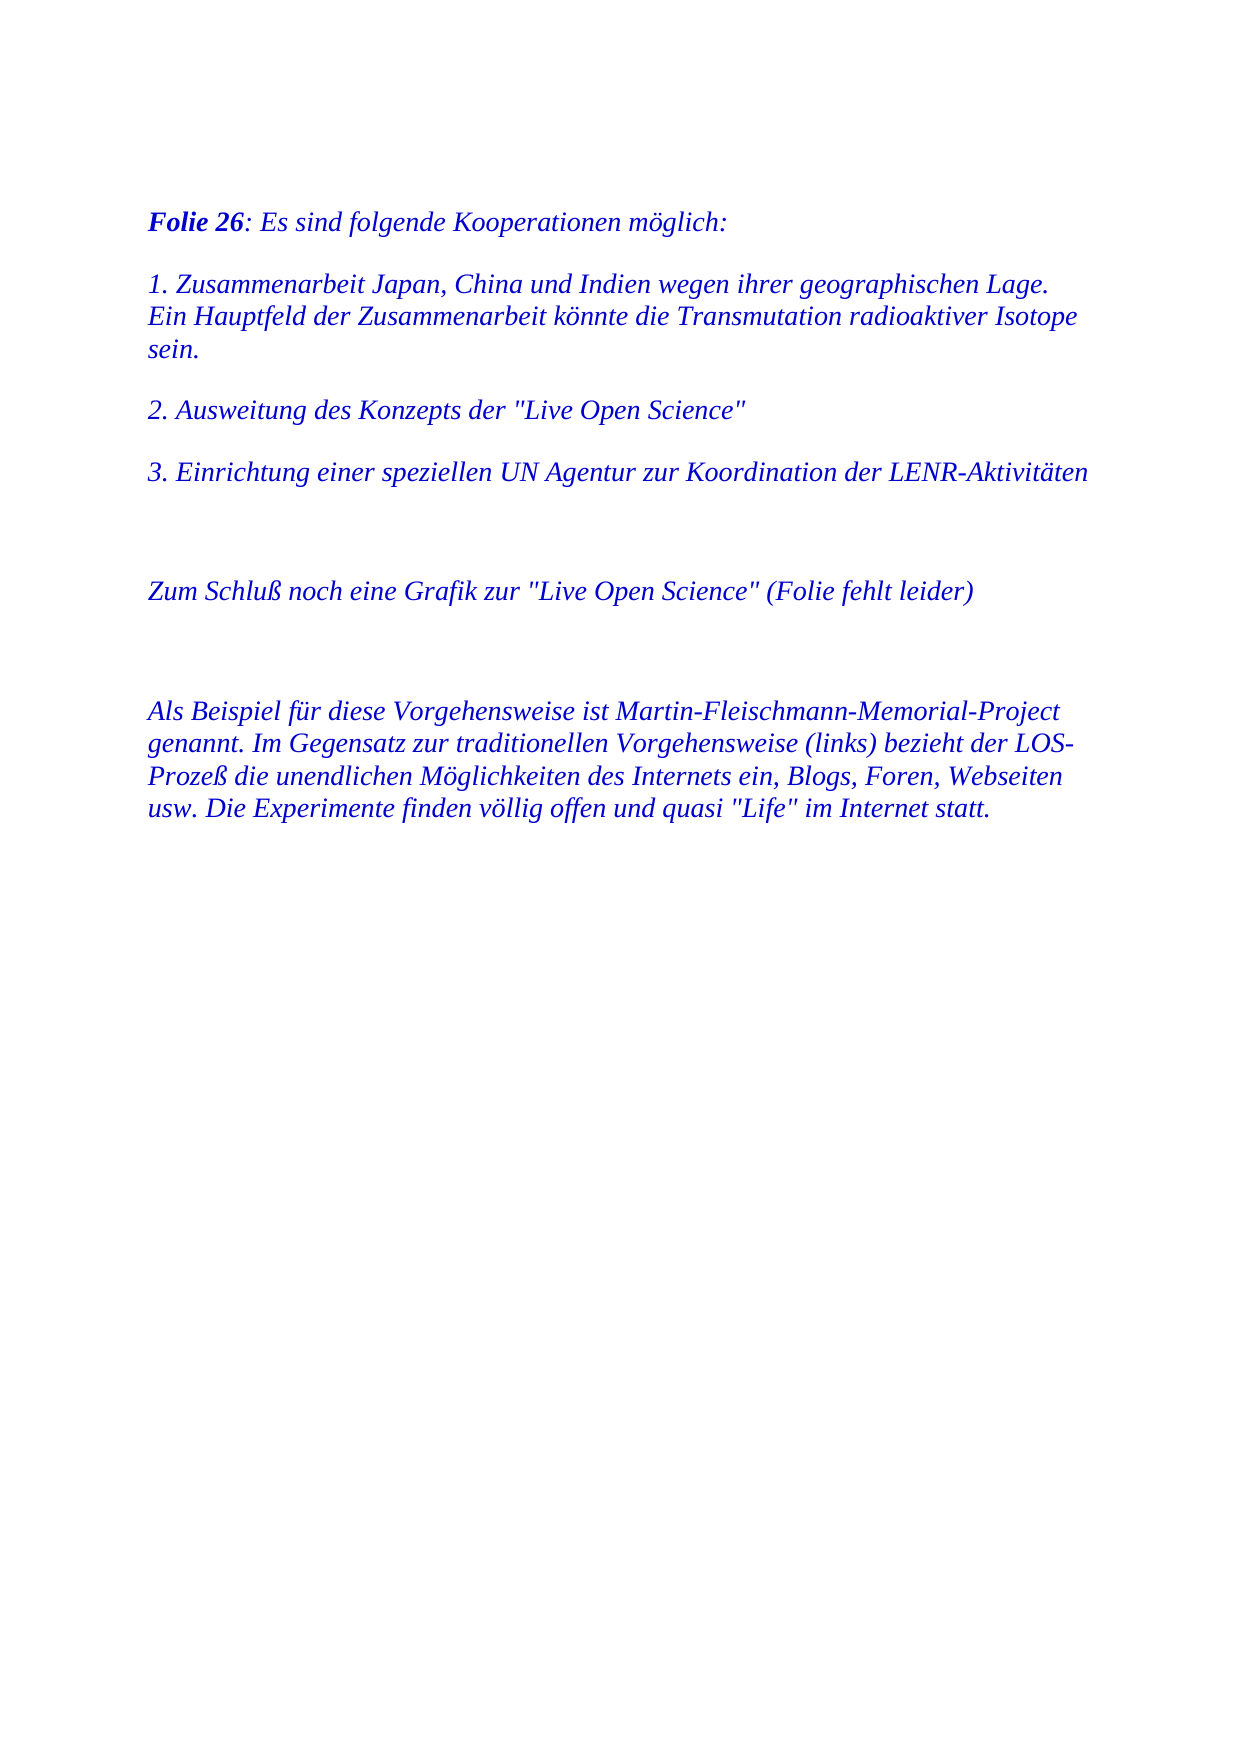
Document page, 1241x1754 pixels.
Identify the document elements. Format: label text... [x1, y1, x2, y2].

text 1. Zusammenarbeit Japan, China und Indien wegen ihrer geographischen Lage. Ein Hauptfeld der Zusammenarbeit könnte die Transmutation radioaktiver Isotope sein. [148, 267, 1093, 364]
text Folie 26: Es sind folgende Kooperationen möglich: [148, 206, 1093, 238]
text Als Beispiel für diese Vorgehensweise ist Martin-Fleischmann-Memorial-Project genannt. Im Gegensatz zur traditionellen Vorgehensweise (links) bezieht der LOS-Prozeß die unendlichen Möglichkeiten des Internets ein, Blogs, Foren, Webseiten usw. Die Experimente finden völlig offen und quasi "Life" im Internet statt. [148, 694, 1093, 823]
text 3. Einrichtung einer speziellen UN Agentur zur Koordination der LENR-Aktivitäten [148, 455, 1093, 487]
text Zum Schluß noch eine Grafik zur "Live Open Science" (Folie fehlt leider) [148, 574, 1093, 607]
text 2. Ausweitung des Konzepts der "Live Open Science" [148, 393, 1093, 426]
